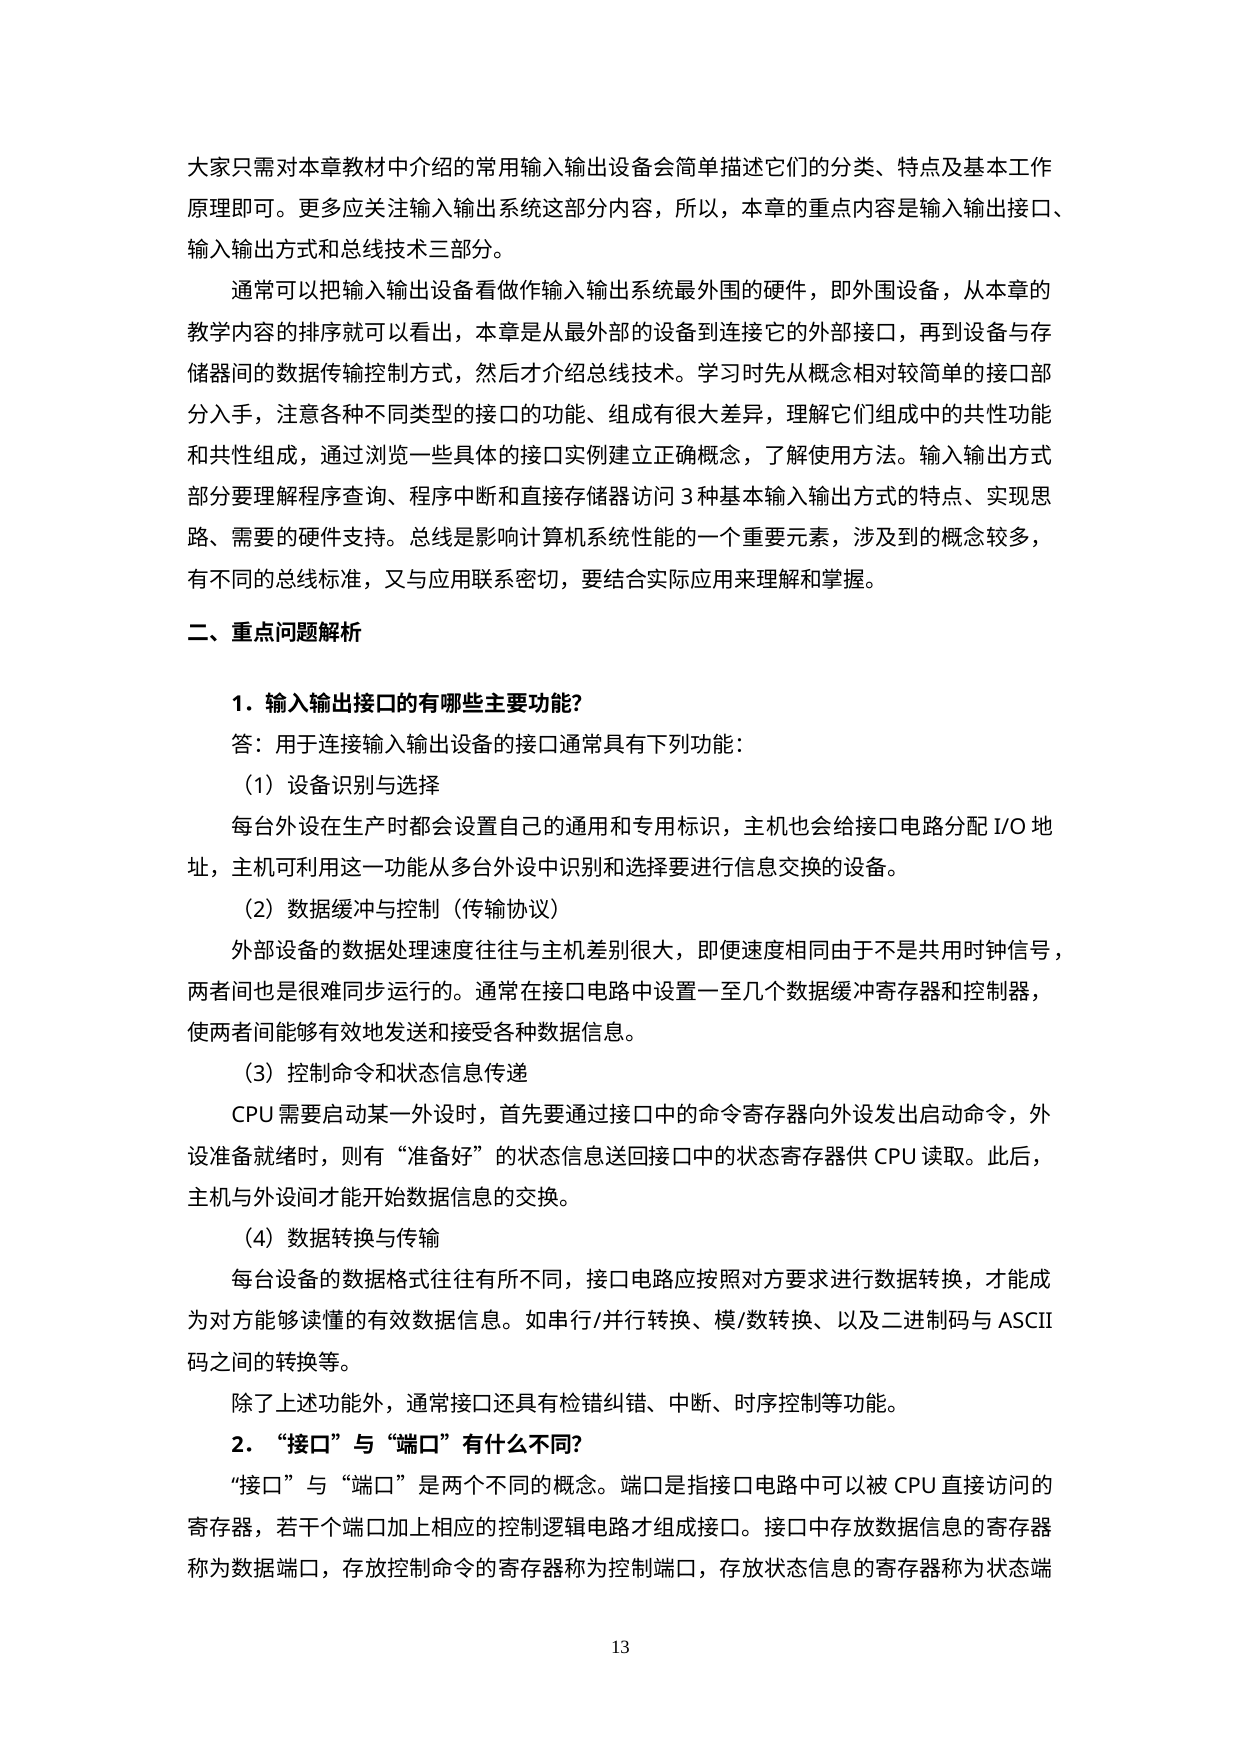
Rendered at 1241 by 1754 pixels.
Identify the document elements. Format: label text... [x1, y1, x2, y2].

text （4）数据转换与传输 [187, 1221, 1053, 1253]
text （1）设备识别与选择 [187, 768, 1053, 800]
text 每台外设在生产时都会设置自己的通用和专用标识，主机也会给接口电路分配I/O地址，主机可利用这一功能从多台外设中识别和选择要进行信息交换的设备。 [187, 809, 1053, 882]
text 二、重点问题解析 [187, 615, 1053, 647]
text 除了上述功能外，通常接口还具有检错纠错、中断、时序控制等功能。 [187, 1386, 1053, 1418]
text （2）数据缓冲与控制（传输协议） [187, 892, 1053, 923]
text 外部设备的数据处理速度往往与主机差别很大，即便速度相同由于不是共用时钟信号，两者间也是很难同步运行的。通常在接口电路中设置一至几个数据缓冲寄存器和控制器，使两者间能够有效地发送和接受各种数据信息。 [187, 933, 1053, 1047]
text 每台设备的数据格式往往有所不同，接口电路应按照对方要求进行数据转换，才能成为对方能够读懂的有效数据信息。如串行/并行转换、模/数转换、以及二进制码与ASCII码之间的转换等。 [187, 1262, 1053, 1376]
text 1．输入输出接口的有哪些主要功能？ [187, 686, 1053, 717]
text CPU需要启动某一外设时，首先要通过接口中的命令寄存器向外设发出启动命令，外设准备就绪时，则有“准备好”的状态信息送回接口中的状态寄存器供CPU读取。此后，主机与外设间才能开始数据信息的交换。 [187, 1097, 1053, 1212]
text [187, 1468, 1053, 1582]
text （3）控制命令和状态信息传递 [187, 1056, 1053, 1088]
text 答：用于连接输入输出设备的接口通常具有下列功能： [187, 727, 1053, 758]
text 通常可以把输入输出设备看做作输入输出系统最外围的硬件，即外围设备，从本章的教学内容的排序就可以看出，本章是从最外部的设备到连接它的外部接口，再到设备与存储器间的数据传输控制方式，然后才介绍总线技术。学习时先从概念相对较简单的接口部分入手，注意各种不同类型的接口的功能、组成有很大差异，理解它们组成中的共性功能和共性组成，通过浏览一些具体的接口实例建立正确概念，了解使用方法。输入输出方式部分要理解程序查询、程序中断和直接存储器访问3种基本输入输出方式的特点、实现思路、需要的硬件支持。总线是影响计算机系统性能的一个重要元素，涉及到的概念较多，有不同的总线标准，又与应用联系密切，要结合实际应用来理解和掌握。 [187, 273, 1053, 593]
text 2．“接口”与“端口”有什么不同？ [187, 1427, 1053, 1459]
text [187, 150, 1053, 264]
